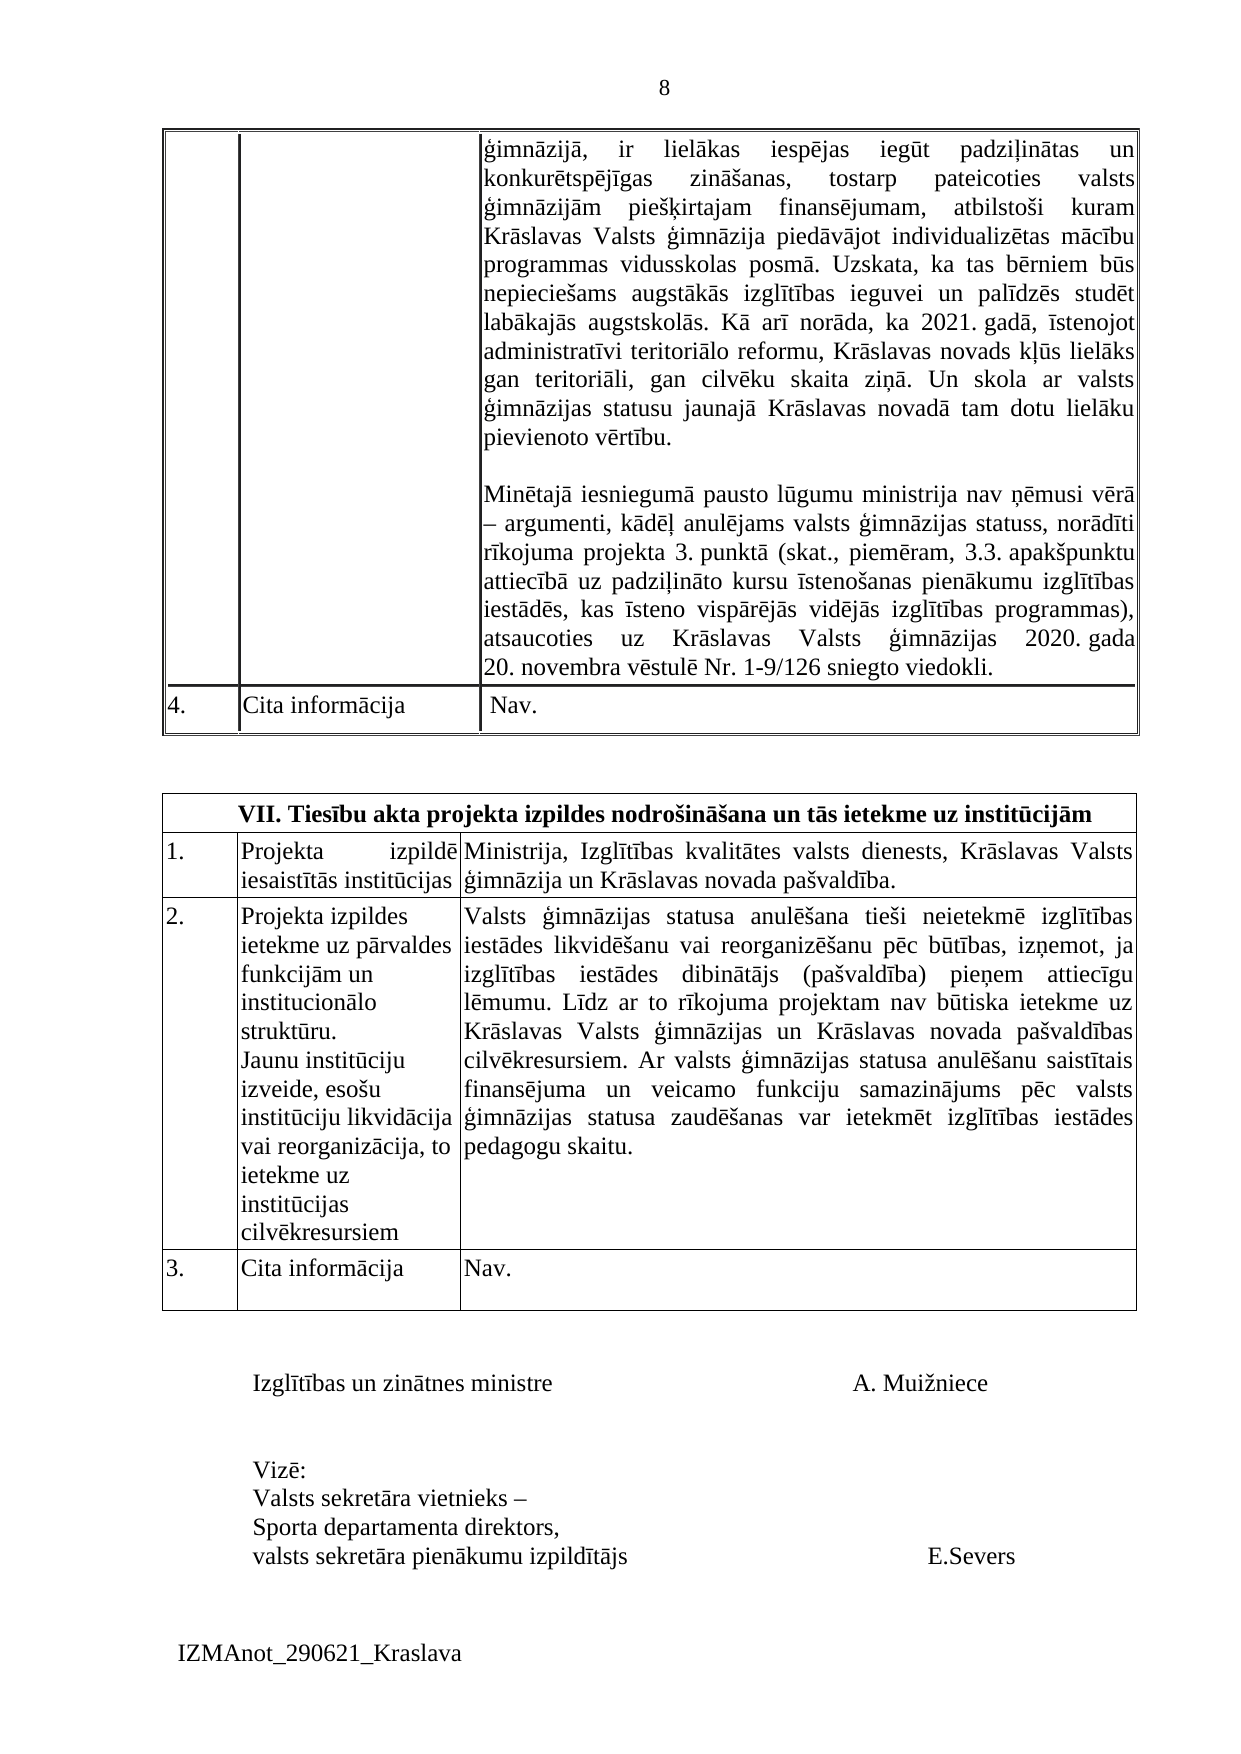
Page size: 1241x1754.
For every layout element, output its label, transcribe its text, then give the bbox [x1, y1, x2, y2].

text Izglītības un zinātnes ministre A. Muižniece [177, 1368, 1152, 1426]
table_cell 3. [166, 130, 239, 684]
text Vizē: [177, 1455, 1152, 1483]
table_cell Cita informācija [239, 687, 480, 732]
text Valsts sekretāra vietnieks – [177, 1483, 1152, 1512]
text Sporta departamenta direktors, [177, 1512, 1152, 1541]
table_header VII. Tiesību akta projekta izpildes nodrošināšana un tās ietekme uz institūcijām [163, 794, 1136, 832]
table_cell Projekta izpildes ietekme uz pārvaldes funkcijām un institucionālo struktūru. Jaunu institūciju izveide, esošu institūciju likvidācija vai reorganizācija, to ietekme uz institūcijas cilvēkresursiem [238, 898, 460, 1249]
table_cell 3. [163, 1250, 237, 1310]
text valsts sekretāra pienākumu izpildītājs E.Severs [177, 1541, 1152, 1570]
table_cell Nav. [461, 1250, 1136, 1310]
table_cell Valsts ģimnāzijas statusa anulēšana tieši neietekmē izglītības iestādes likvidēšanu vai reorganizēšanu pēc būtības, izņemot, ja izglītības iestādes dibinātājs (pašvaldība) pieņem attiecīgu lēmumu. Līdz ar to rīkojuma projektam nav būtiska ietekme uz Krāslavas Valsts ģimnāzijas un Krāslavas novada pašvaldības cilvēkresursiem. Ar valsts ģimnāzijas statusa anulēšanu saistītais finansējuma un veicamo funkciju samazinājums pēc valsts ģimnāzijas statusa zaudēšanas var ietekmēt izglītības iestādes pedagogu skaitu. [461, 898, 1136, 1249]
table_cell Ministrija, Izglītības kvalitātes valsts dienests, Krāslavas Valsts ģimnāzija un Krāslavas novada pašvaldība. [461, 833, 1136, 897]
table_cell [239, 130, 480, 684]
table_cell Cita informācija [238, 1250, 460, 1310]
table_cell 4. [166, 684, 239, 732]
table_cell Nav. [480, 684, 1137, 732]
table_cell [480, 132, 1137, 684]
table_cell Projekta izpildē iesaistītās institūcijas [238, 833, 460, 897]
table_cell 1. [163, 833, 237, 897]
table_cell 2. [163, 898, 237, 1249]
